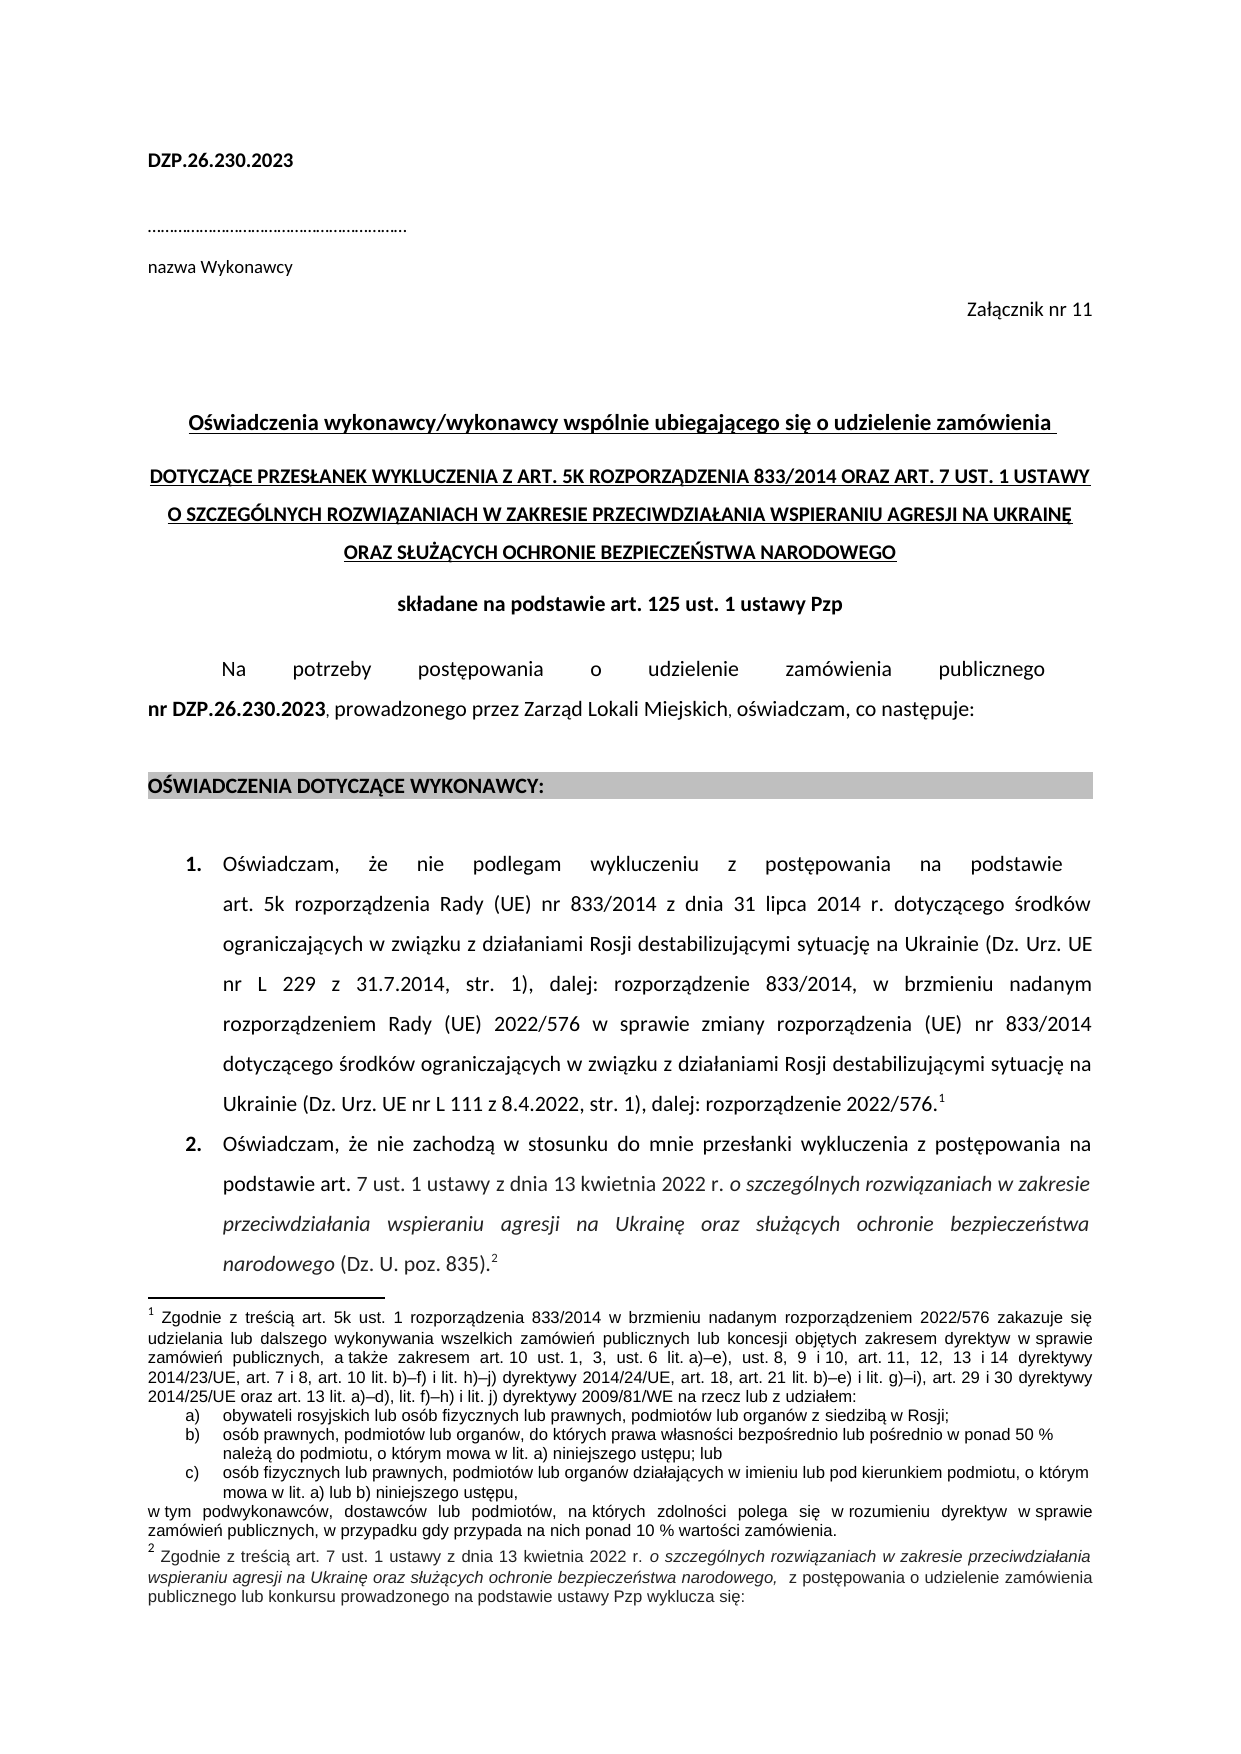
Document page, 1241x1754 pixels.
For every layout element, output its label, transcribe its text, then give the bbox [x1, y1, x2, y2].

text Załącznik nr 11 [148, 296, 1093, 321]
text DOTYCZĄCE PRZESŁANEK WYKLUCZENIA Z ART. 5K ROZPORZĄDZENIA 833/2014 ORAZ ART. 7 UST. 1 USTAWY o szczególnych rozwiązaniach w zakresie przeciwdziałania wspieraniu agresji na Ukrainę oraz służących ochronie bezpieczeństwa narodowego [148, 463, 1093, 564]
text nazwa Wykonawcy [148, 255, 582, 278]
text OŚWIADCZENIA DOTYCZĄCE WYKONAWCY: [148, 772, 1093, 799]
text DZP.26.230.2023 [148, 148, 1093, 173]
list Oświadczam, że nie zachodzą w stosunku do mnie przesłanki wykluczenia z postępowania na podstawie art. 7 ust. 1 ustawy z dnia 13 kwietnia 2022 r. o szczególnych rozwiązaniach w zakresie przeciwdziałania wspieraniu agresji na Ukrainę oraz służących ochronie bezpieczeństwa narodowego (Dz. U. poz. 835). [185, 1130, 1093, 1276]
text Na potrzeby postępowania o udzielenie zamówienia publicznego nr DZP.26.230.2023, prowadzonego przez Zarząd Lokali Miejskich, oświadczam, co następuje: [148, 655, 1093, 721]
list Oświadczam, że nie podlegam wykluczeniu z postępowania na podstawie art. 5k rozporządzenia Rady (UE) nr 833/2014 z dnia 31 lipca 2014 r. dotyczącego środków ograniczających w związku z działaniami Rosji destabilizującymi sytuację na Ukrainie (Dz. Urz. UE nr L 229 z 31.7.2014, str. 1), dalej: rozporządzenie 833/2014, w brzmieniu nadanym rozporządzeniem Rady (UE) 2022/576 w sprawie zmiany rozporządzenia (UE) nr 833/2014 dotyczącego środków ograniczających w związku z działaniami Rosji destabilizującymi sytuację na Ukrainie (Dz. Urz. UE nr L 111 z 8.4.2022, str. 1), dalej: rozporządzenie 2022/576. [185, 850, 1093, 1116]
text Oświadczenia wykonawcy/wykonawcy wspólnie ubiegającego się o udzielenie zamówienia [148, 408, 1093, 436]
text składane na podstawie art. 125 ust. 1 ustawy Pzp [148, 590, 1093, 616]
text …………………………………………………… [148, 214, 1093, 237]
